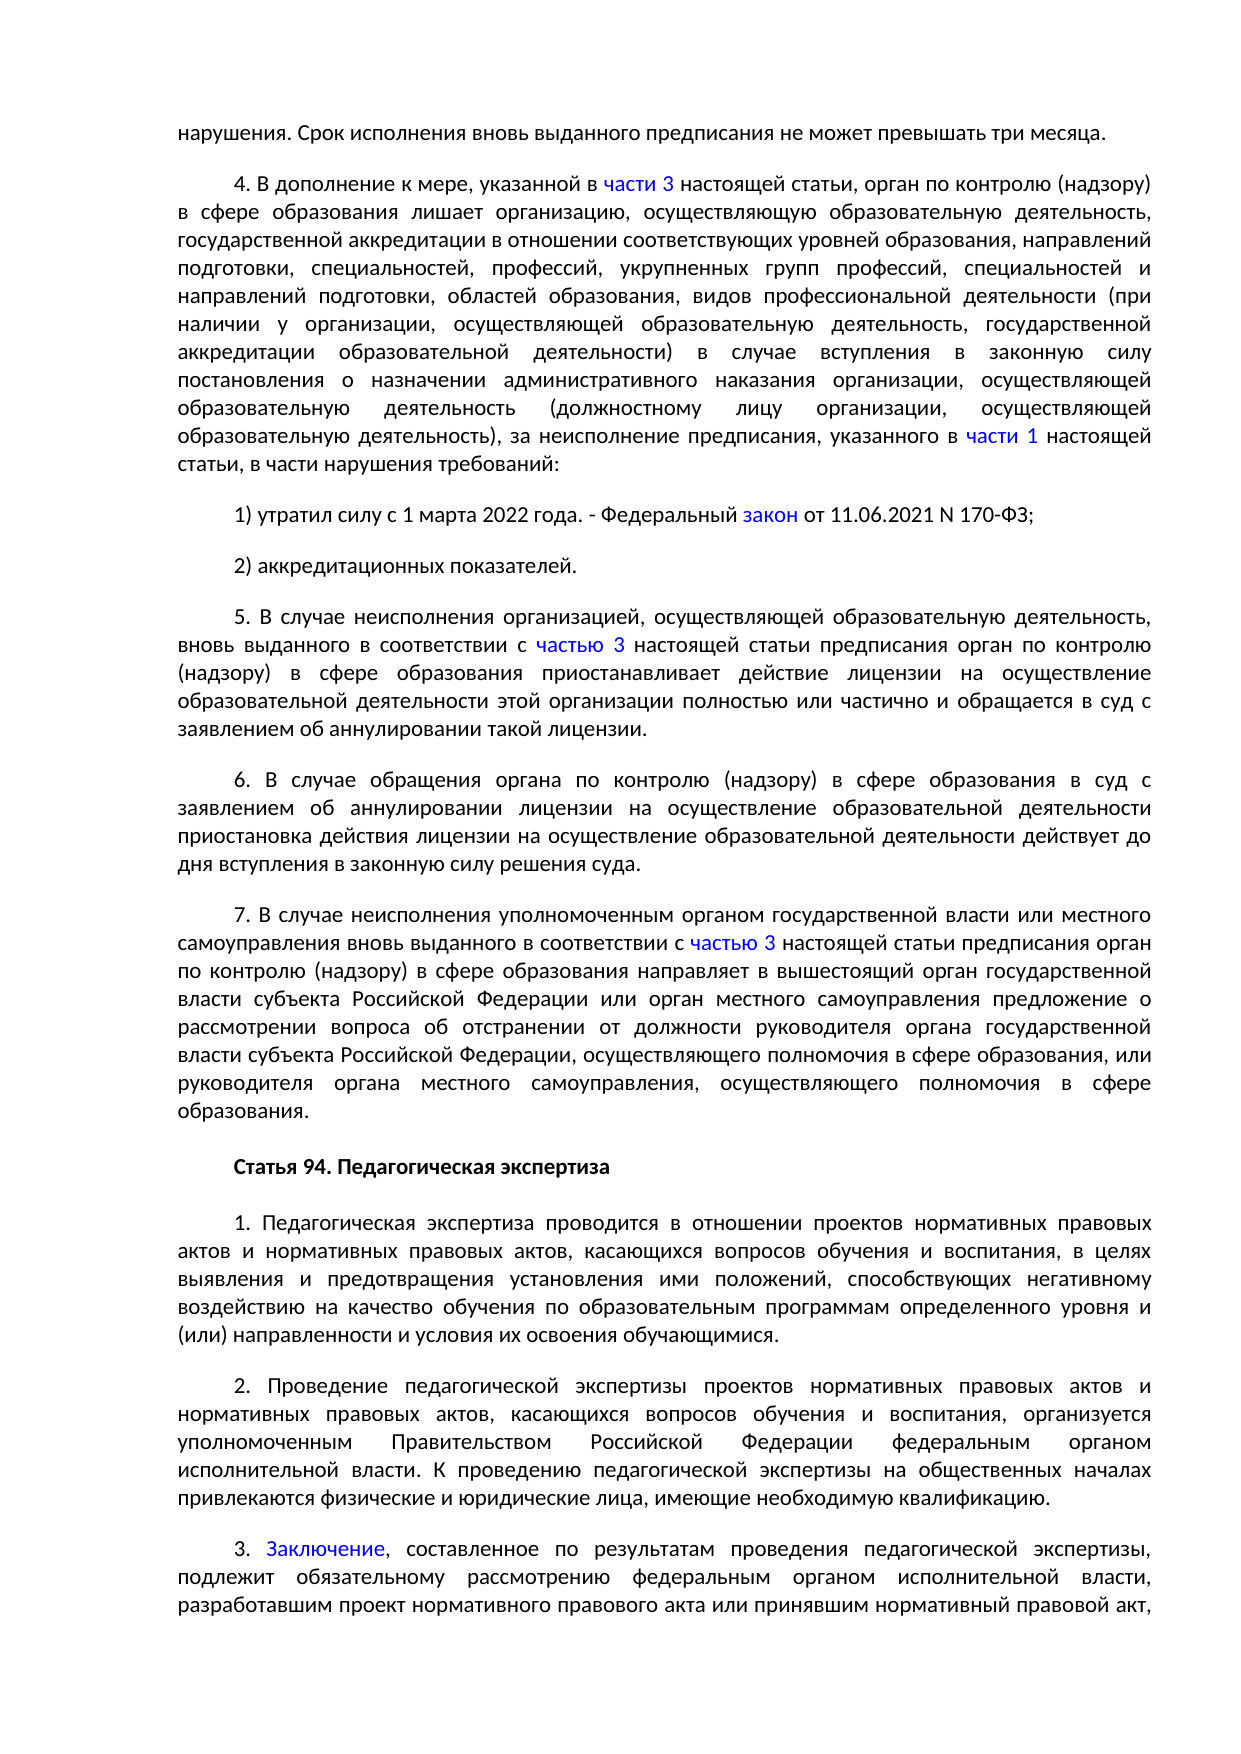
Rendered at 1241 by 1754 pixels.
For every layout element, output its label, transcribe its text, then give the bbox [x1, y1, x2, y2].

text 6. В случае обращения органа по контролю (надзору) в сфере образования в суд с заявлением об аннулировании лицензии на осуществление образовательной деятельности приостановка действия лицензии на осуществление образовательной деятельности действует до дня вступления в законную силу решения суда. [177, 765, 1152, 877]
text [177, 1534, 1152, 1618]
text 2) аккредитационных показателей. [177, 551, 1152, 579]
text 1. Педагогическая экспертиза проводится в отношении проектов нормативных правовых актов и нормативных правовых актов, касающихся вопросов обучения и воспитания, в целях выявления и предотвращения установления ими положений, способствующих негативному воздействию на качество обучения по образовательным программам определенного уровня и (или) направленности и условия их освоения обучающимися. [177, 1208, 1152, 1348]
text 2. Проведение педагогической экспертизы проектов нормативных правовых актов и нормативных правовых актов, касающихся вопросов обучения и воспитания, организуется уполномоченным Правительством Российской Федерации федеральным органом исполнительной власти. К проведению педагогической экспертизы на общественных началах привлекаются физические и юридические лица, имеющие необходимую квалификацию. [177, 1371, 1152, 1511]
text 7. В случае неисполнения уполномоченным органом государственной власти или местного самоуправления вновь выданного в соответствии с частью 3 настоящей статьи предписания орган по контролю (надзору) в сфере образования направляет в вышестоящий орган государственной власти субъекта Российской Федерации или орган местного самоуправления предложение о рассмотрении вопроса об отстранении от должности руководителя органа государственной власти субъекта Российской Федерации, осуществляющего полномочия в сфере образования, или руководителя органа местного самоуправления, осуществляющего полномочия в сфере образования. [177, 900, 1152, 1124]
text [177, 118, 1152, 146]
text 5. В случае неисполнения организацией, осуществляющей образовательную деятельность, вновь выданного в соответствии с частью 3 настоящей статьи предписания орган по контролю (надзору) в сфере образования приостанавливает действие лицензии на осуществление образовательной деятельности этой организации полностью или частично и обращается в суд с заявлением об аннулировании такой лицензии. [177, 602, 1152, 742]
title Статья 94. Педагогическая экспертиза [177, 1152, 1152, 1180]
text 1) утратил силу с 1 марта 2022 года. - Федеральный закон от 11.06.2021 N 170-ФЗ; [177, 500, 1152, 528]
text 4. В дополнение к мере, указанной в части 3 настоящей статьи, орган по контролю (надзору) в сфере образования лишает организацию, осуществляющую образовательную деятельность, государственной аккредитации в отношении соответствующих уровней образования, направлений подготовки, специальностей, профессий, укрупненных групп профессий, специальностей и направлений подготовки, областей образования, видов профессиональной деятельности (при наличии у организации, осуществляющей образовательную деятельность, государственной аккредитации образовательной деятельности) в случае вступления в законную силу постановления о назначении административного наказания организации, осуществляющей образовательную деятельность (должностному лицу организации, осуществляющей образовательную деятельность), за неисполнение предписания, указанного в части 1 настоящей статьи, в части нарушения требований: [177, 169, 1152, 477]
